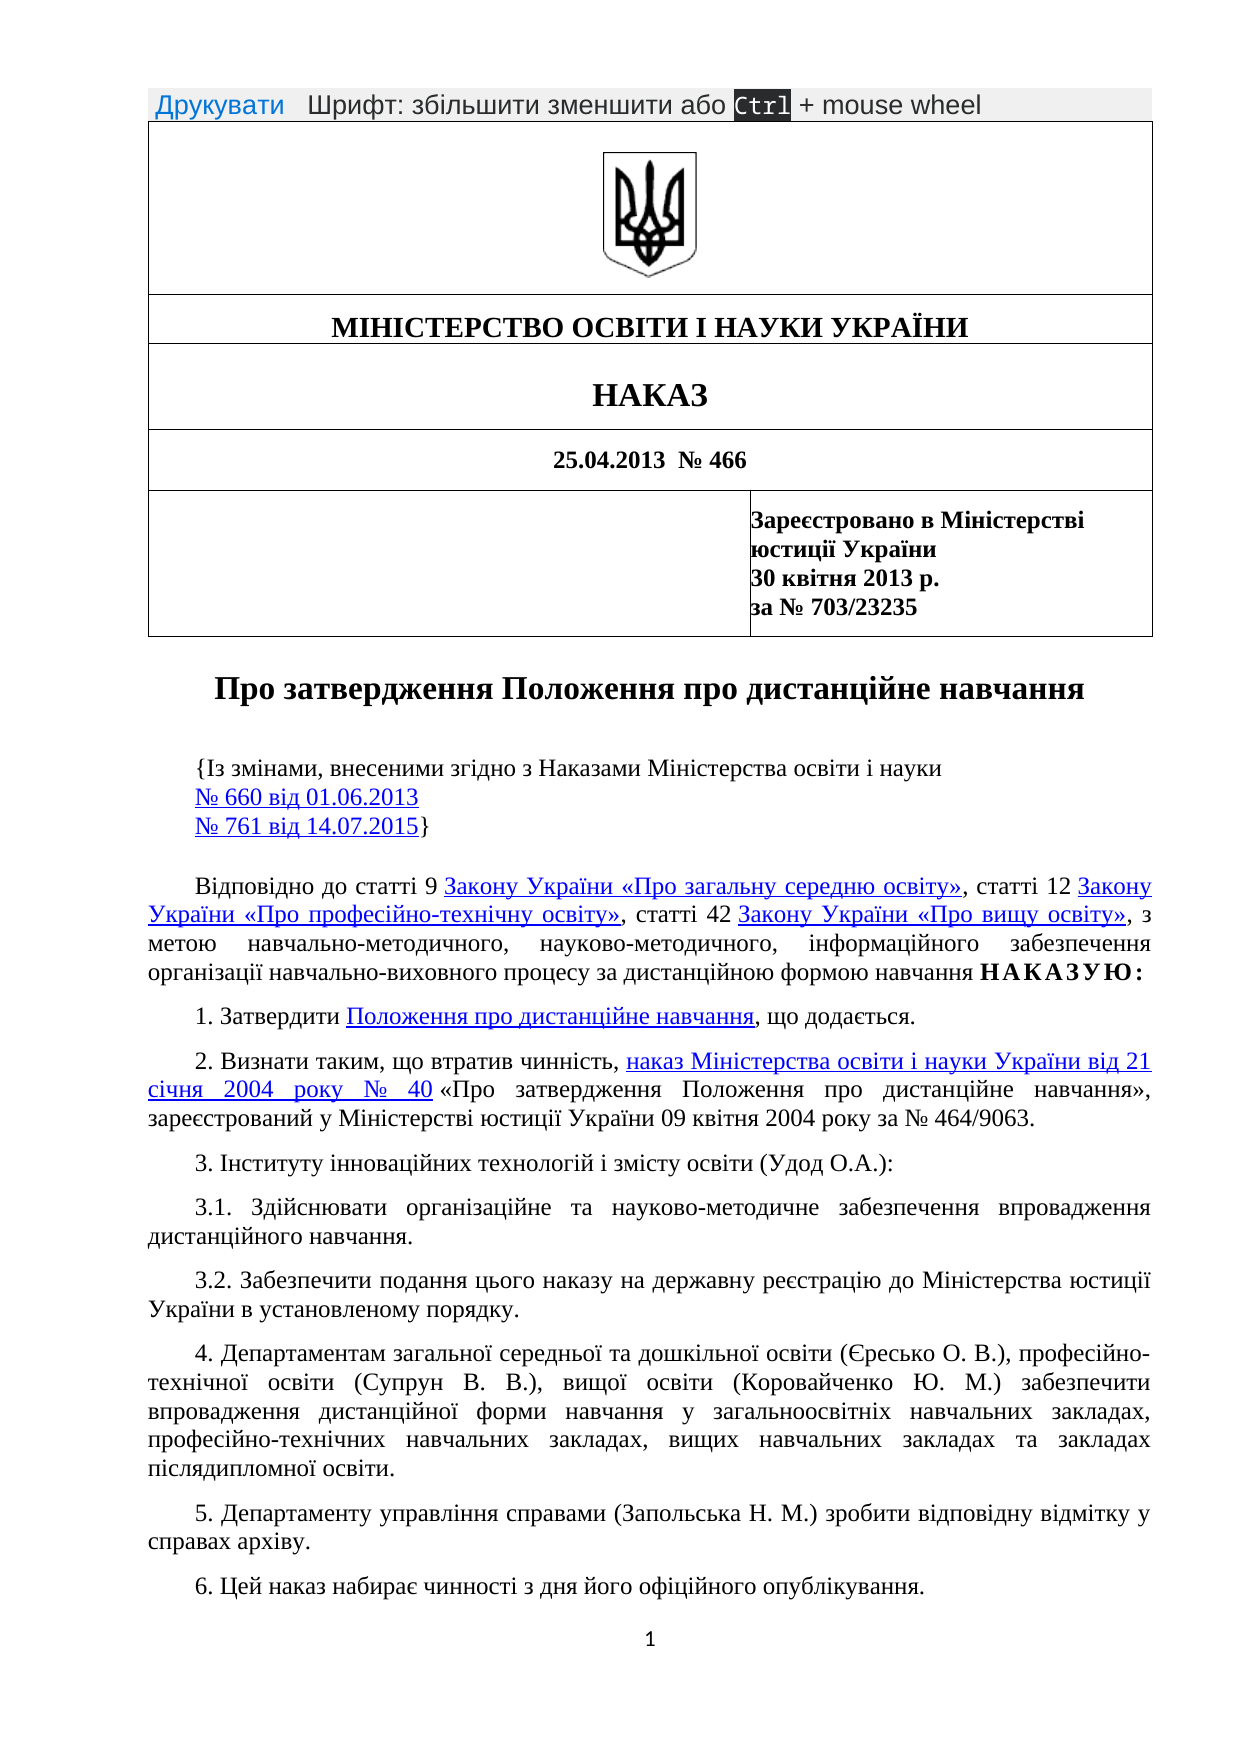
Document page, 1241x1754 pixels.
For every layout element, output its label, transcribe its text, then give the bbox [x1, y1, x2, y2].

table_cell МІНІСТЕРСТВО ОСВІТИ І НАУКИ УКРАЇНИ [149, 295, 1152, 343]
text 5. Департаменту управління справами (Запольська Н. М.) зробити відповідну відмітку у справах архіву. [148, 1498, 1152, 1555]
text 3.2. Забезпечити подання цього наказу на державну реєстрацію до Міністерства юстиції України в установленому порядку. [148, 1265, 1152, 1323]
table_cell 25.04.2013 № 466 [149, 430, 1152, 489]
text Про затвердження Положення про дистанційне навчання [194, 668, 1105, 706]
text 4. Департаментам загальної середньої та дошкільної освіти (Єресько О. В.), професійно-технічної освіти (Супрун В. В.), вищої освіти (Коровайченко Ю. М.) забезпечити впровадження дистанційної форми навчання у загальноосвітніх навчальних закладах, професійно-технічних навчальних закладах, вищих навчальних закладах та закладах післядипломної освіти. [148, 1338, 1152, 1482]
text 1. Затвердити Положення про дистанційне навчання, що додається. [148, 1001, 1152, 1030]
text 2. Визнати таким, що втратив чинність, наказ Міністерства освіти і науки України від 21 січня 2004 року № 40 «Про затвердження Положення про дистанційне навчання», зареєстрований у Міністерстві юстиції України 09 квітня 2004 року за № 464/9063. [148, 1046, 1152, 1132]
table_cell [149, 491, 750, 636]
text {Із змінами, внесеними згідно з Наказами Міністерства освіти і науки № 660 від 01.06.2013 № 761 від 14.07.2015} [194, 753, 1105, 839]
text Відповідно до статті 9 Закону України «Про загальну середню освіту», статті 12 Закону України «Про професійно-технічну освіту», статті 42 Закону України «Про вищу освіту», з метою навчально-методичного, науково-методичного, інформаційного забезпечення організації навчально-виховного процесу за дистанційною формою навчання НАКАЗУЮ: [148, 871, 1152, 986]
table_cell НАКАЗ [149, 344, 1152, 429]
text 3.1. Здійснювати організаційне та науково-методичне забезпечення впровадження дистанційного навчання. [148, 1192, 1152, 1249]
text 3. Інституту інноваційних технологій і змісту освіти (Удод О.А.): [148, 1148, 1152, 1176]
picture [603, 152, 697, 278]
table_header [149, 122, 1152, 293]
table_cell Зареєстровано в Міністерстві юстиції України 30 квітня 2013 р. за № 703/23235 [751, 491, 1152, 636]
text Друкувати Шрифт: збільшити зменшити або Ctrl + mouse wheel [148, 88, 1152, 121]
text 6. Цей наказ набирає чинності з дня його офіційного опублікування. [148, 1571, 1152, 1599]
